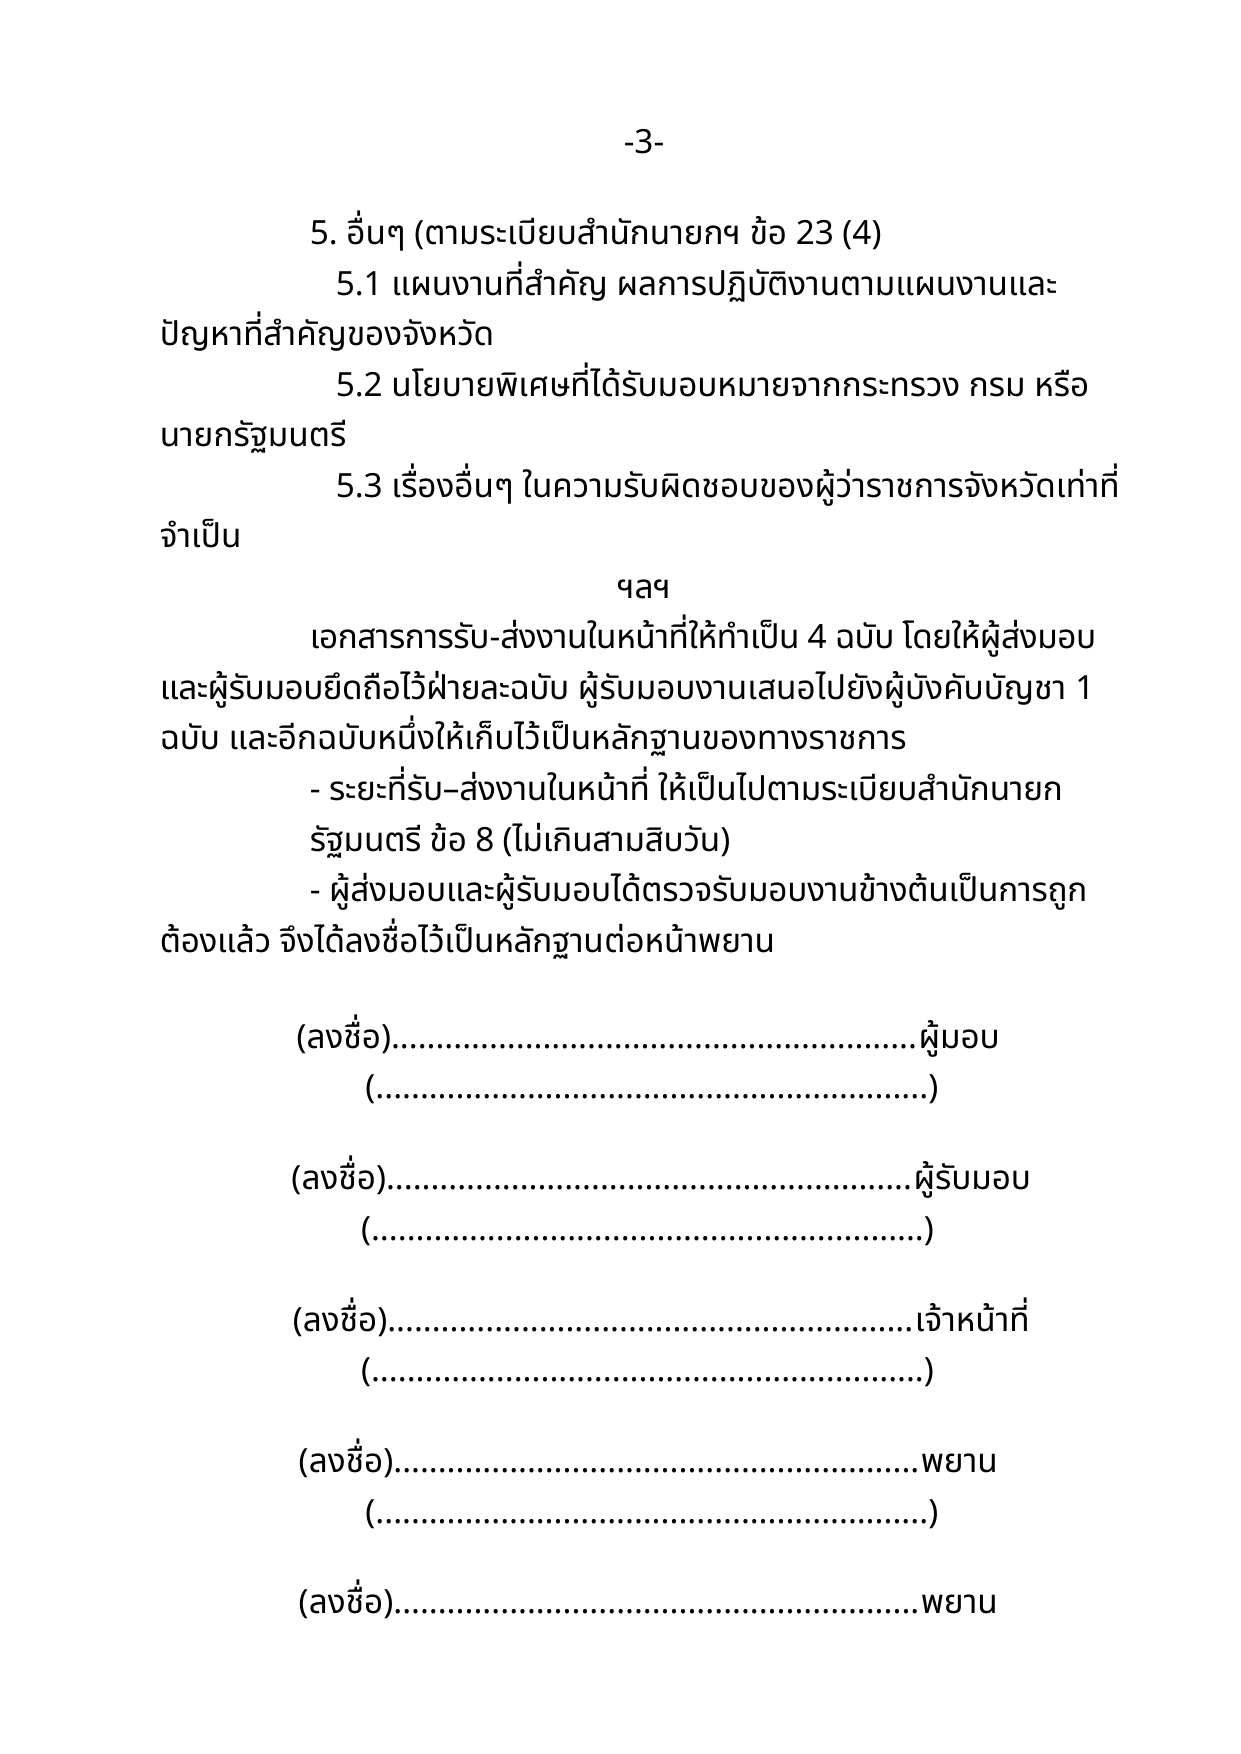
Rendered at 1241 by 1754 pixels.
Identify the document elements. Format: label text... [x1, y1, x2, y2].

text 5.2 นโยบายพิเศษที่ได้รับมอบหมายจากกระทรวง กรม หรือนายกรัฐมนตรี [159, 361, 1128, 462]
text (ลงชื่อ)...........................................................พยาน [159, 1437, 1128, 1487]
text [159, 1487, 1128, 1533]
text (..............................................................) [159, 1346, 1128, 1391]
text 5.3 เรื่องอื่นๆ ในความรับผิดชอบของผู้ว่าราชการจังหวัดเท่าที่จำเป็น [159, 462, 1128, 563]
text เอกสารการรับ-ส่งงานในหน้าที่ให้ทำเป็น 4 ฉบับ โดยให้ผู้ส่งมอบและผู้รับมอบยึดถือไว้ฝ่ายละฉบับ ผู้รับมอบงานเสนอไปยังผู้บังคับบัญชา 1 ฉบับ และอีกฉบับหนึ่งให้เก็บไว้เป็นหลักฐานของทางราชการ [159, 613, 1128, 765]
text 5. อื่นๆ (ตามระเบียบสำนักนายกฯ ข้อ 23 (4) [234, 209, 1128, 259]
text 5.1 แผนงานที่สำคัญ ผลการปฏิบัติงานตามแผนงานและปัญหาที่สำคัญของจังหวัด [159, 259, 1128, 361]
text (ลงชื่อ)...........................................................พยาน [159, 1578, 1128, 1629]
text -3- [159, 118, 1128, 163]
text (..............................................................) [159, 1204, 1128, 1250]
text (..............................................................) [159, 1063, 1128, 1108]
text (ลงชื่อ)...........................................................ผู้รับมอบ [159, 1154, 1128, 1204]
text ฯลฯ [159, 563, 1128, 613]
text (ลงชื่อ)...........................................................ผู้มอบ [159, 1012, 1128, 1063]
text - ผู้ส่งมอบและผู้รับมอบได้ตรวจรับมอบงานข้างต้นเป็นการถูกต้องแล้ว จึงได้ลงชื่อไว้เป็นหลักฐานต่อหน้าพยาน [159, 866, 1128, 967]
text (ลงชื่อ)...........................................................เจ้าหน้าที่ [159, 1295, 1128, 1346]
text - ระยะที่รับ–ส่งงานในหน้าที่ ให้เป็นไปตามระเบียบสำนักนายกรัฐมนตรี ข้อ 8 (ไม่เกินสามสิบวัน) [309, 765, 1128, 866]
